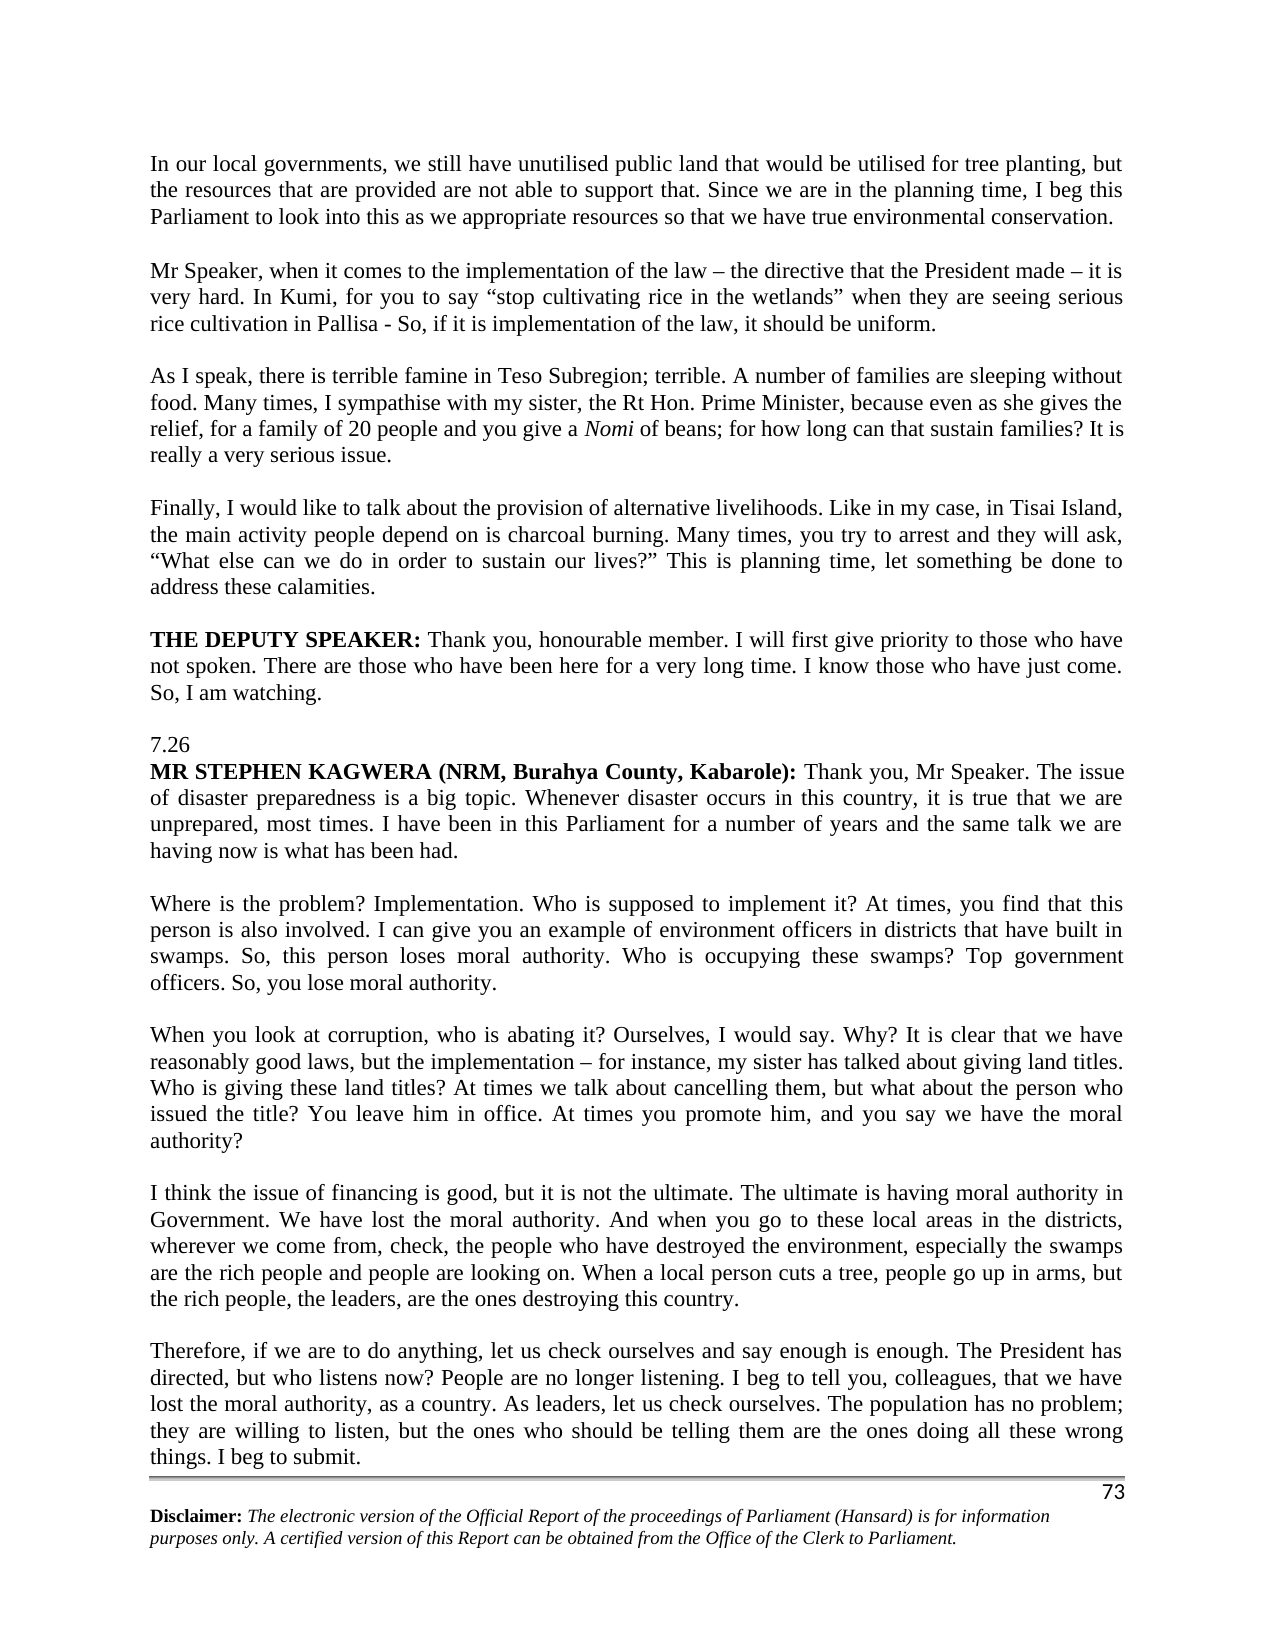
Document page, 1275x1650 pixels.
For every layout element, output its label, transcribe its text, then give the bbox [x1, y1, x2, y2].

picture [149, 1476, 1125, 1481]
text I think the issue of financing is good, but it is not the ultimate. The ultimate is having moral authority in Government. We have lost the moral authority. And when you go to these local areas in the districts, wherever we come from, check, the people who have destroyed the environment, especially the swamps are the rich people and people are looking on. When a local person cuts a tree, people go up in arms, but the rich people, the leaders, are the ones destroying this country. [150, 1179, 1125, 1311]
text Finally, I would like to talk about the provision of alternative livelihoods. Like in my case, in Tisai Island, the main activity people depend on is charcoal burning. Many times, you try to arrest and they will ask, “What else can we do in order to sustain our lives?” This is planning time, let something be done to address these calamities. [150, 494, 1125, 600]
text In our local governments, we still have unutilised public land that would be utilised for tree planting, but the resources that are provided are not able to support that. Since we are in the planning time, I beg this Parliament to look into this as we appropriate resources so that we have true environmental conservation. [150, 150, 1125, 229]
text MR STEPHEN KAGWERA (NRM, Burahya County, Kabarole): Thank you, Mr Speaker. The issue of disaster preparedness is a big topic. Whenever disaster occurs in this country, it is true that we are unprepared, most times. I have been in this Parliament for a number of years and the same talk we are having now is what has been had. [150, 758, 1125, 863]
text When you look at corruption, who is abating it? Ourselves, I would say. Why? It is clear that we have reasonably good laws, but the implementation – for instance, my sister has talked about giving land titles. Who is giving these land titles? At times we talk about cancelling them, but what about the person who issued the title? You leave him in office. At times you promote him, and you say we have the moral authority? [150, 1021, 1125, 1153]
text Mr Speaker, when it comes to the implementation of the law – the directive that the President made – it is very hard. In Kumi, for you to say “stop cultivating rice in the wetlands” when they are seeing serious rice cultivation in Pallisa - So, if it is implementation of the law, it should be uniform. [150, 257, 1125, 336]
text THE DEPUTY SPEAKER: Thank you, honourable member. I will first give priority to those who have not spoken. There are those who have been here for a very long time. I know those who have just come. So, I am watching. [150, 626, 1125, 705]
text As I speak, there is terrible famine in Teso Subregion; terrible. A number of families are sleeping without food. Many times, I sympathise with my sister, the Rt Hon. Prime Minister, because even as she gives the relief, for a family of 20 people and you give a Nomi of beans; for how long can that sustain families? It is really a very serious issue. [150, 362, 1125, 468]
text Where is the problem? Implementation. Who is supposed to implement it? At times, you find that this person is also involved. I can give you an example of environment officers in districts that have built in swamps. So, this person loses moral authority. Who is occupying these swamps? Top government officers. So, you lose moral authority. [150, 889, 1125, 995]
text 7.26 [150, 731, 1125, 758]
text Therefore, if we are to do anything, let us check ourselves and say enough is enough. The President has directed, but who listens now? People are no longer listening. I beg to tell you, colleagues, that we have lost the moral authority, as a country. As leaders, let us check ourselves. The population has no problem; they are willing to listen, but the ones who should be telling them are the ones doing all these wrong things. I beg to submit. [150, 1338, 1125, 1469]
